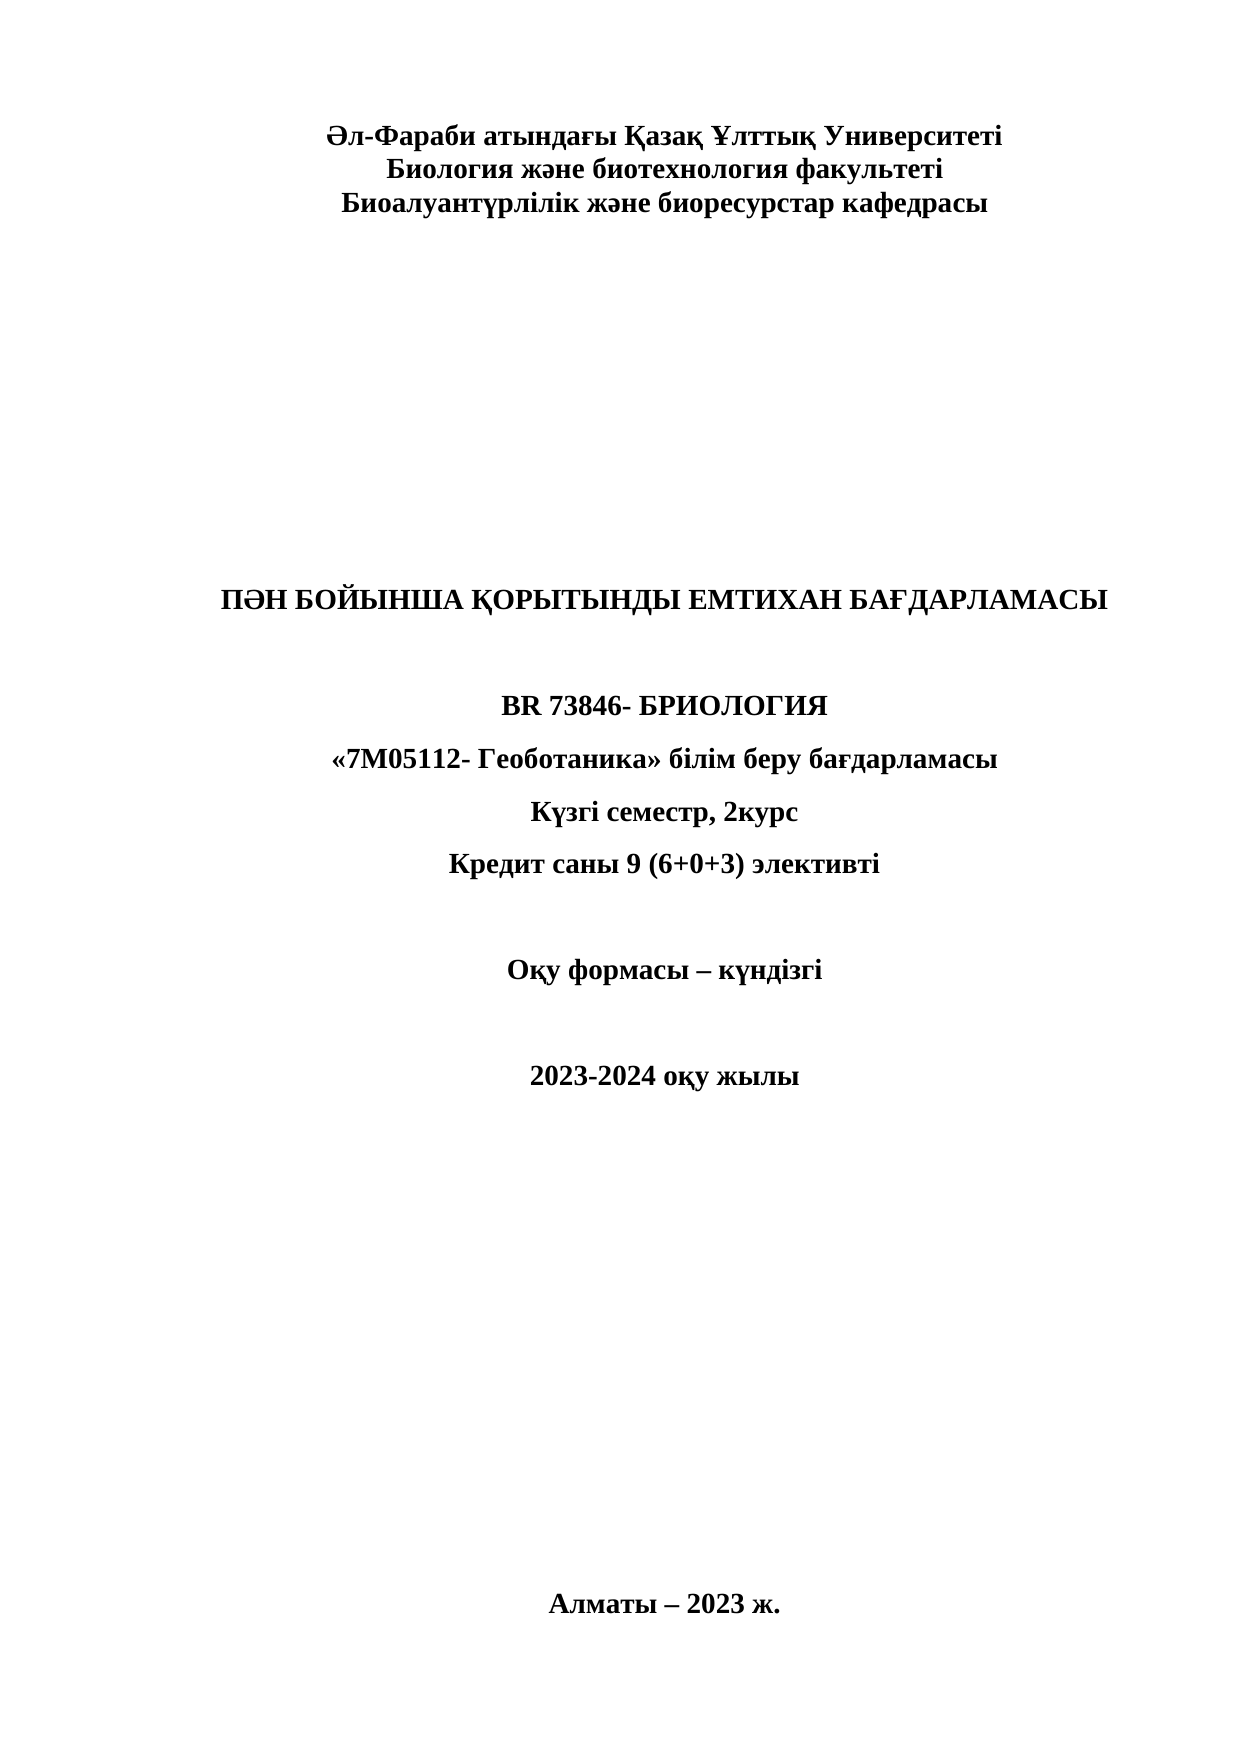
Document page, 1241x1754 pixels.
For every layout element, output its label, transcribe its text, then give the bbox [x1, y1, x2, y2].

text BR 73846- БРИОЛОГИЯ [177, 688, 1152, 722]
text Биоалуантүрлілік және биоресурстар кафедрасы [177, 185, 1152, 219]
text «7М05112- Геоботаника» білім беру бағдарламасы [177, 741, 461, 774]
text Кредит саны 9 (6+0+3) элективті [177, 847, 1152, 880]
text 2023-2024 оқу жылы [177, 1058, 1152, 1091]
text «7М05112- Геоботаника» білім беру бағдарламасы [470, 741, 1152, 774]
text ПӘН БОЙЫНША ҚОРЫТЫНДЫ ЕМТИХАН БАҒДАРЛАМАСЫ [177, 582, 1152, 616]
text Биология және биотехнология факультеті [177, 152, 1152, 185]
text Күзгі семестр, 2курс [177, 794, 1152, 827]
text Әл-Фараби атындағы Қазақ Ұлттық Университеті [177, 118, 1152, 152]
text Оқу формасы – күндізгі [177, 952, 1152, 986]
text Алматы – 2023 ж. [177, 1586, 1152, 1619]
